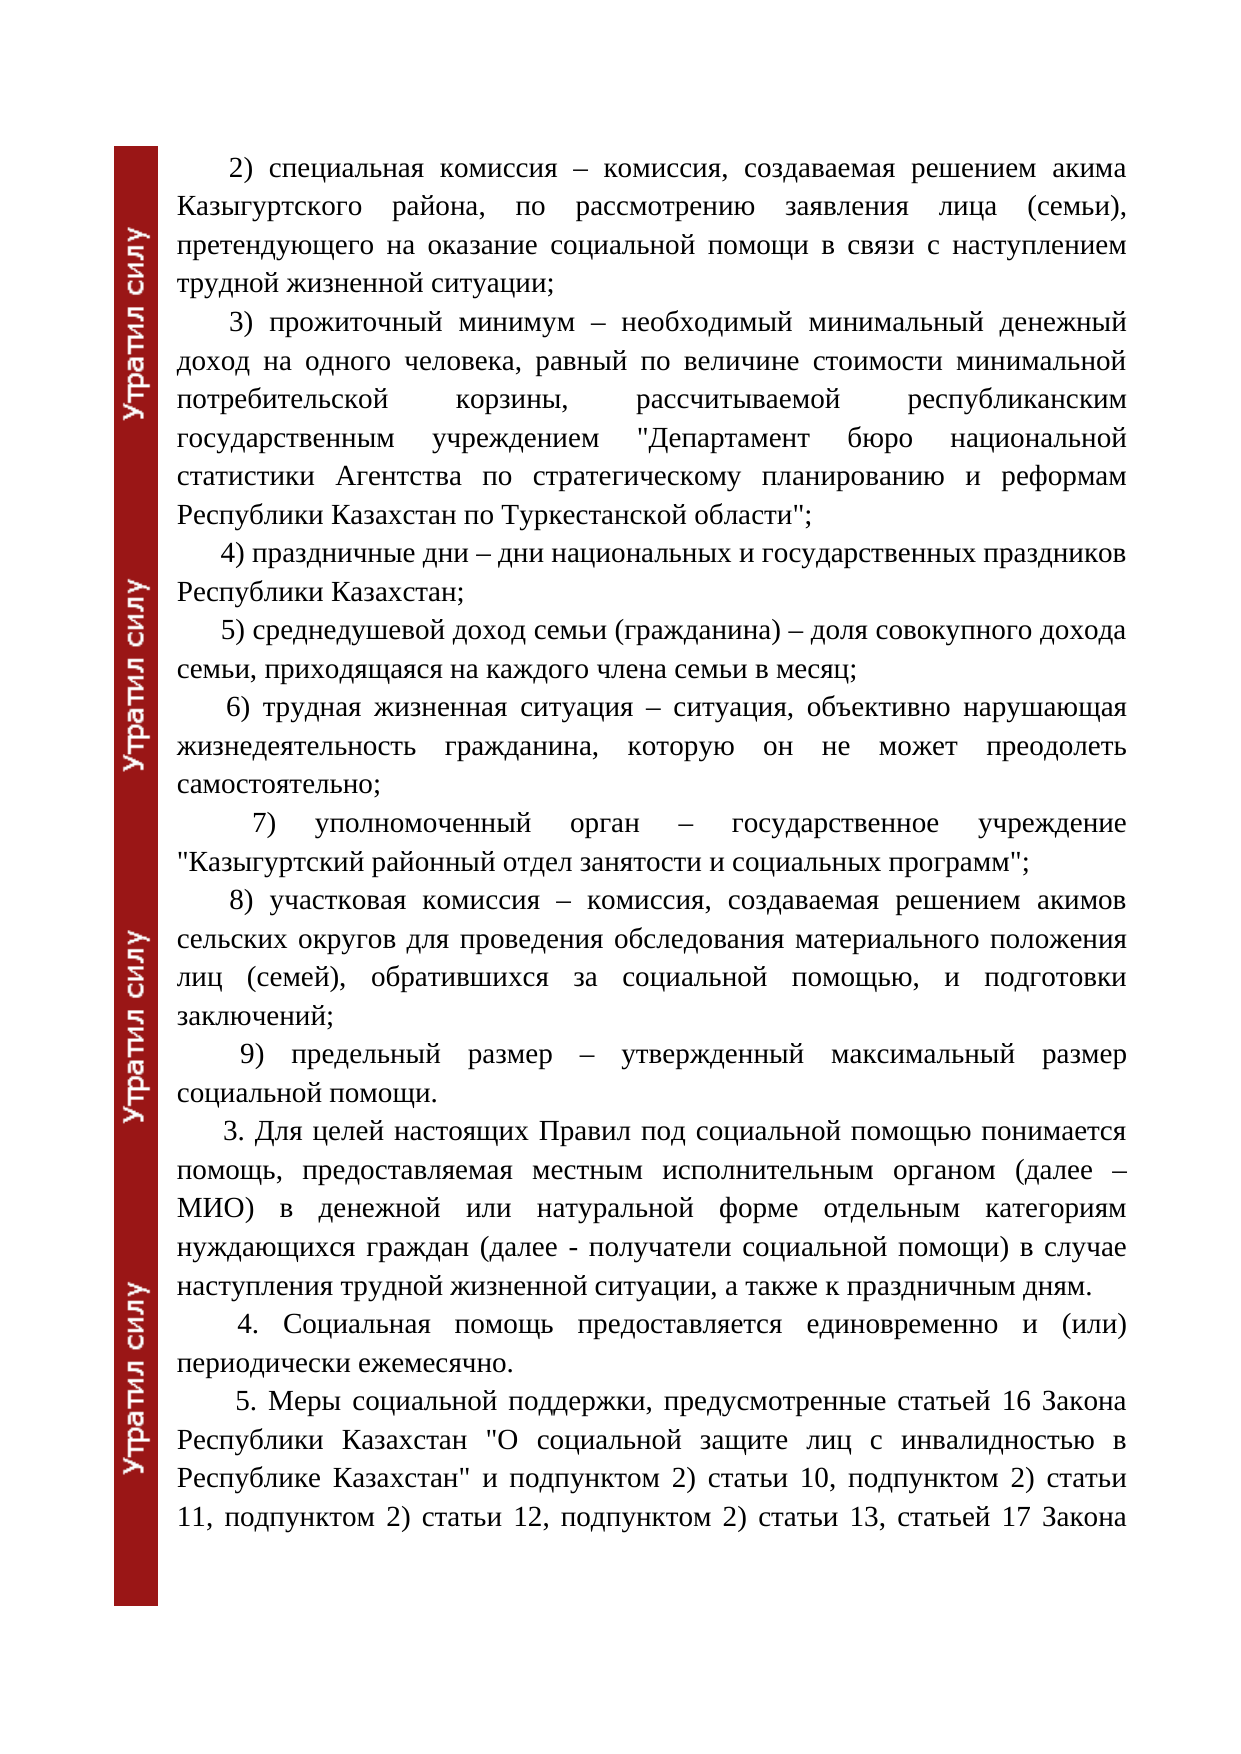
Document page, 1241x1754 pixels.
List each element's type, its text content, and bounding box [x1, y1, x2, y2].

picture [114, 1532, 158, 1606]
text 9) предельный размер – утвержденный максимальный размер социальной помощи. [112, 1036, 1128, 1108]
text 8) участковая комиссия – комиссия, создаваемая решением акимов сельских округов для проведения обследования материального положения лиц (семей), обратившихся за социальной помощью, и подготовки заключений; [112, 882, 1128, 1031]
text 2) специальная комиссия – комиссия, создаваемая решением акима Казыгуртского района, по рассмотрению заявления лица (семьи), претендующего на оказание социальной помощи в связи с наступлением трудной жизненной ситуации; [112, 150, 1128, 299]
picture [114, 1378, 158, 1383]
picture [114, 146, 158, 150]
text 4) праздничные дни – дни национальных и государственных праздников Республики Казахстан; [112, 535, 1128, 607]
picture [114, 1031, 158, 1036]
text 3) прожиточный минимум – необходимый минимальный денежный доход на одного человека, равный по величине стоимости минимальной потребительской корзины, рассчитываемой республиканским государственным учреждением "Департамент бюро национальной статистики Агентства по стратегическому планированию и реформам Республики Казахстан по Туркестанской области"; [112, 304, 1128, 530]
picture [114, 877, 158, 882]
picture [114, 1108, 158, 1113]
text 7) уполномоченный орган – государственное учреждение "Казыгуртский районный отдел занятости и социальных программ"; [112, 805, 1128, 877]
picture [114, 800, 158, 805]
text 6) трудная жизненная ситуация – ситуация, объективно нарушающая жизнедеятельность гражданина, которую он не может преодолеть самостоятельно; [112, 689, 1128, 800]
picture [114, 530, 158, 535]
picture [114, 684, 158, 689]
picture [114, 1301, 158, 1306]
text 3. Для целей настоящих Правил под социальной помощью понимается помощь, предоставляемая местным исполнительным органом (далее – МИО) в денежной или натуральной форме отдельным категориям нуждающихся граждан (далее - получатели социальной помощи) в случае наступления трудной жизненной ситуации, а также к праздничным дням. [112, 1113, 1128, 1301]
picture [114, 299, 158, 304]
text 4. Социальная помощь предоставляется единовременно и (или) периодически ежемесячно. [112, 1306, 1128, 1378]
picture [114, 607, 158, 612]
text 5) среднедушевой доход семьи (гражданина) – доля совокупного дохода семьи, приходящаяся на каждого члена семьи в месяц; [112, 612, 1128, 684]
